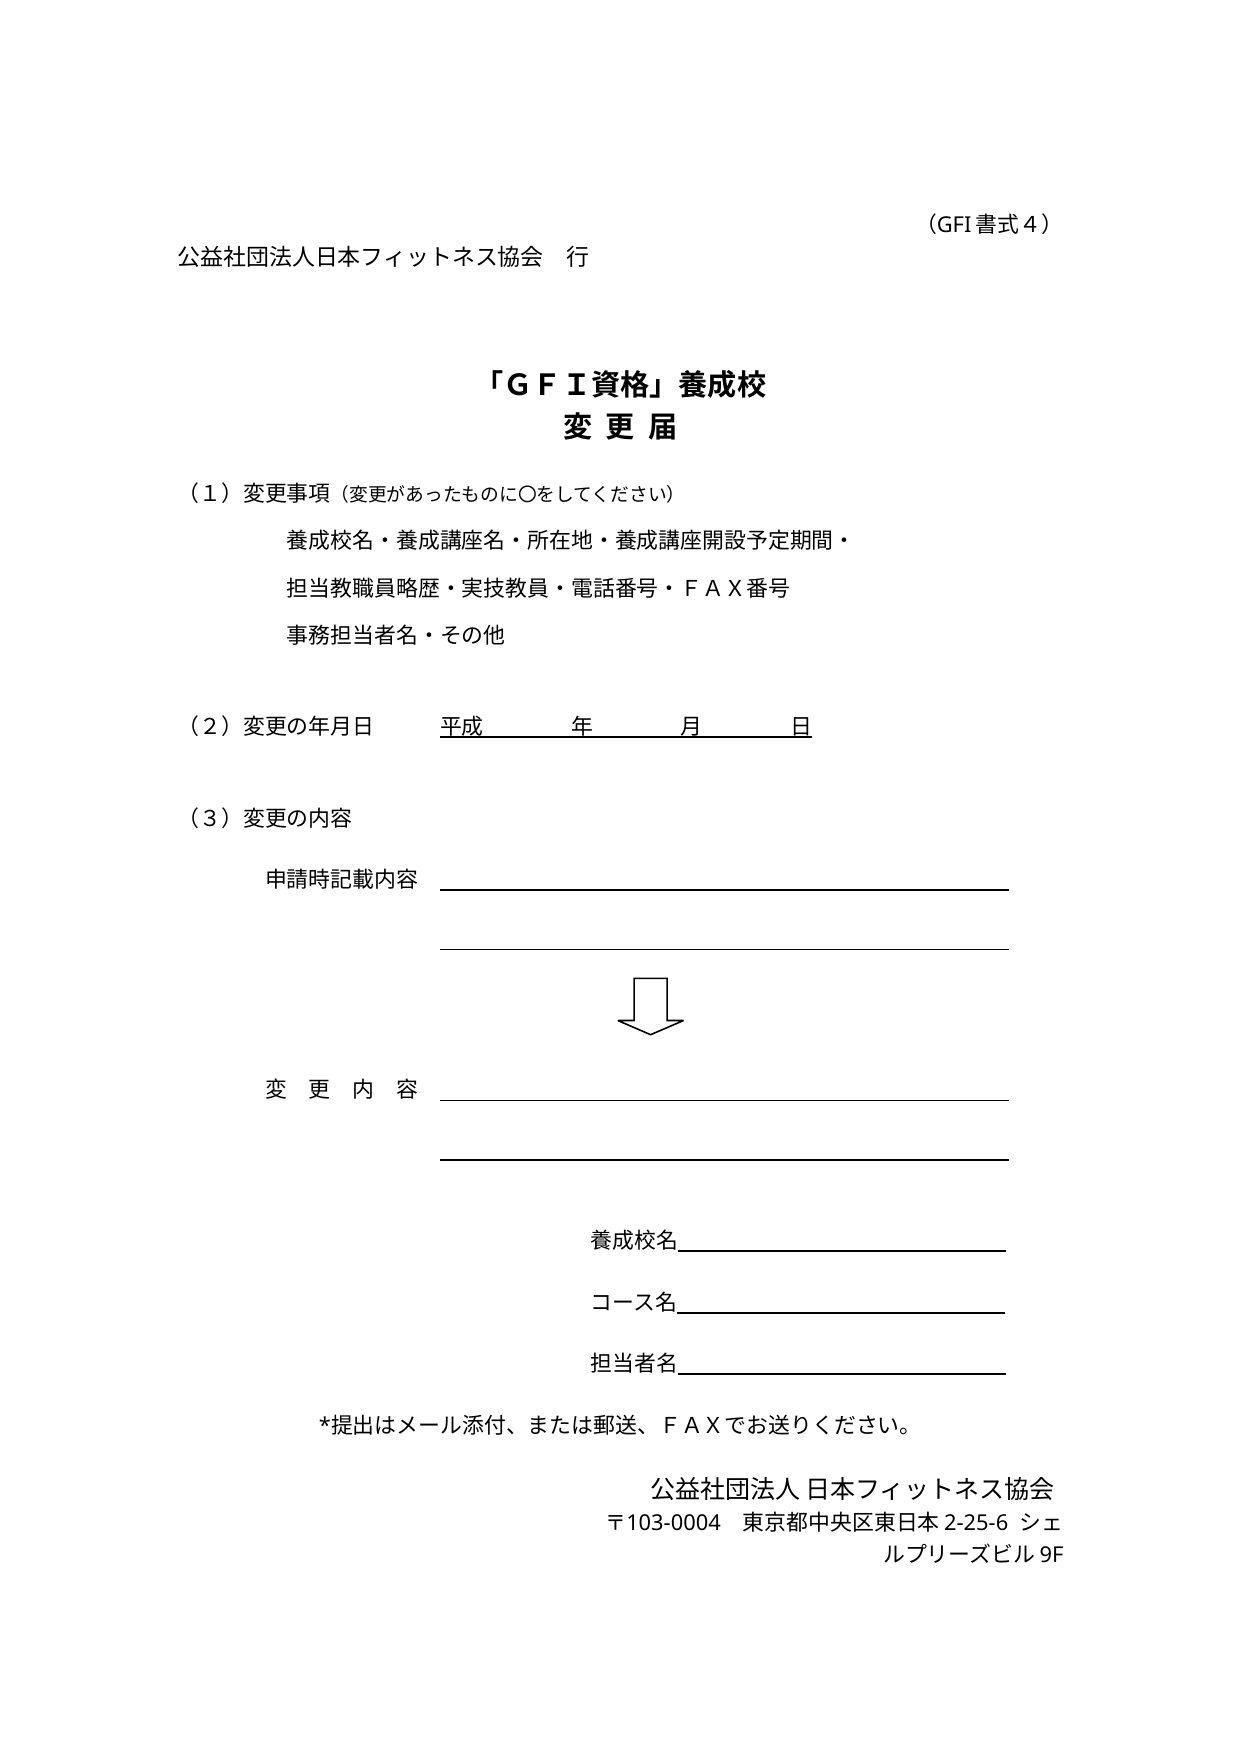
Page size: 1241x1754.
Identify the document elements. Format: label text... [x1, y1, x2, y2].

text 変 更 届 [177, 403, 1063, 446]
text 担当者名 [177, 1346, 1063, 1378]
text 事務担当者名・その他 [177, 618, 1063, 650]
text 〒103-0004 東京都中央区東日本2-25-6 シェルプリーズビル9F [591, 1505, 1063, 1569]
text （GFI書式４） [177, 207, 1063, 238]
text 申請時記載内容 [177, 862, 1063, 894]
text 変 更 内 容 [177, 1072, 1063, 1104]
text コース名 [177, 1285, 1063, 1316]
text 「ＧＦＩ資格」養成校 [177, 361, 1063, 403]
text （３）変更の内容 [177, 801, 1063, 832]
text 公益社団法人 日本フィットネス協会 [650, 1469, 1063, 1505]
text （２）変更の年月日 平成 年 月 日 [177, 709, 1063, 741]
text （１）変更事項（変更があったものに〇をしてください） [177, 476, 1063, 507]
text 養成校名・養成講座名・所在地・養成講座開設予定期間・ [177, 523, 1063, 555]
text 養成校名 [177, 1223, 1063, 1255]
text 公益社団法人日本フィットネス協会 行 [177, 238, 1063, 272]
text *提出はメール添付、または郵送、ＦＡＸでお送りください。 [177, 1408, 1063, 1439]
text 担当教職員略歴・実技教員・電話番号・ＦＡＸ番号 [177, 571, 1063, 602]
